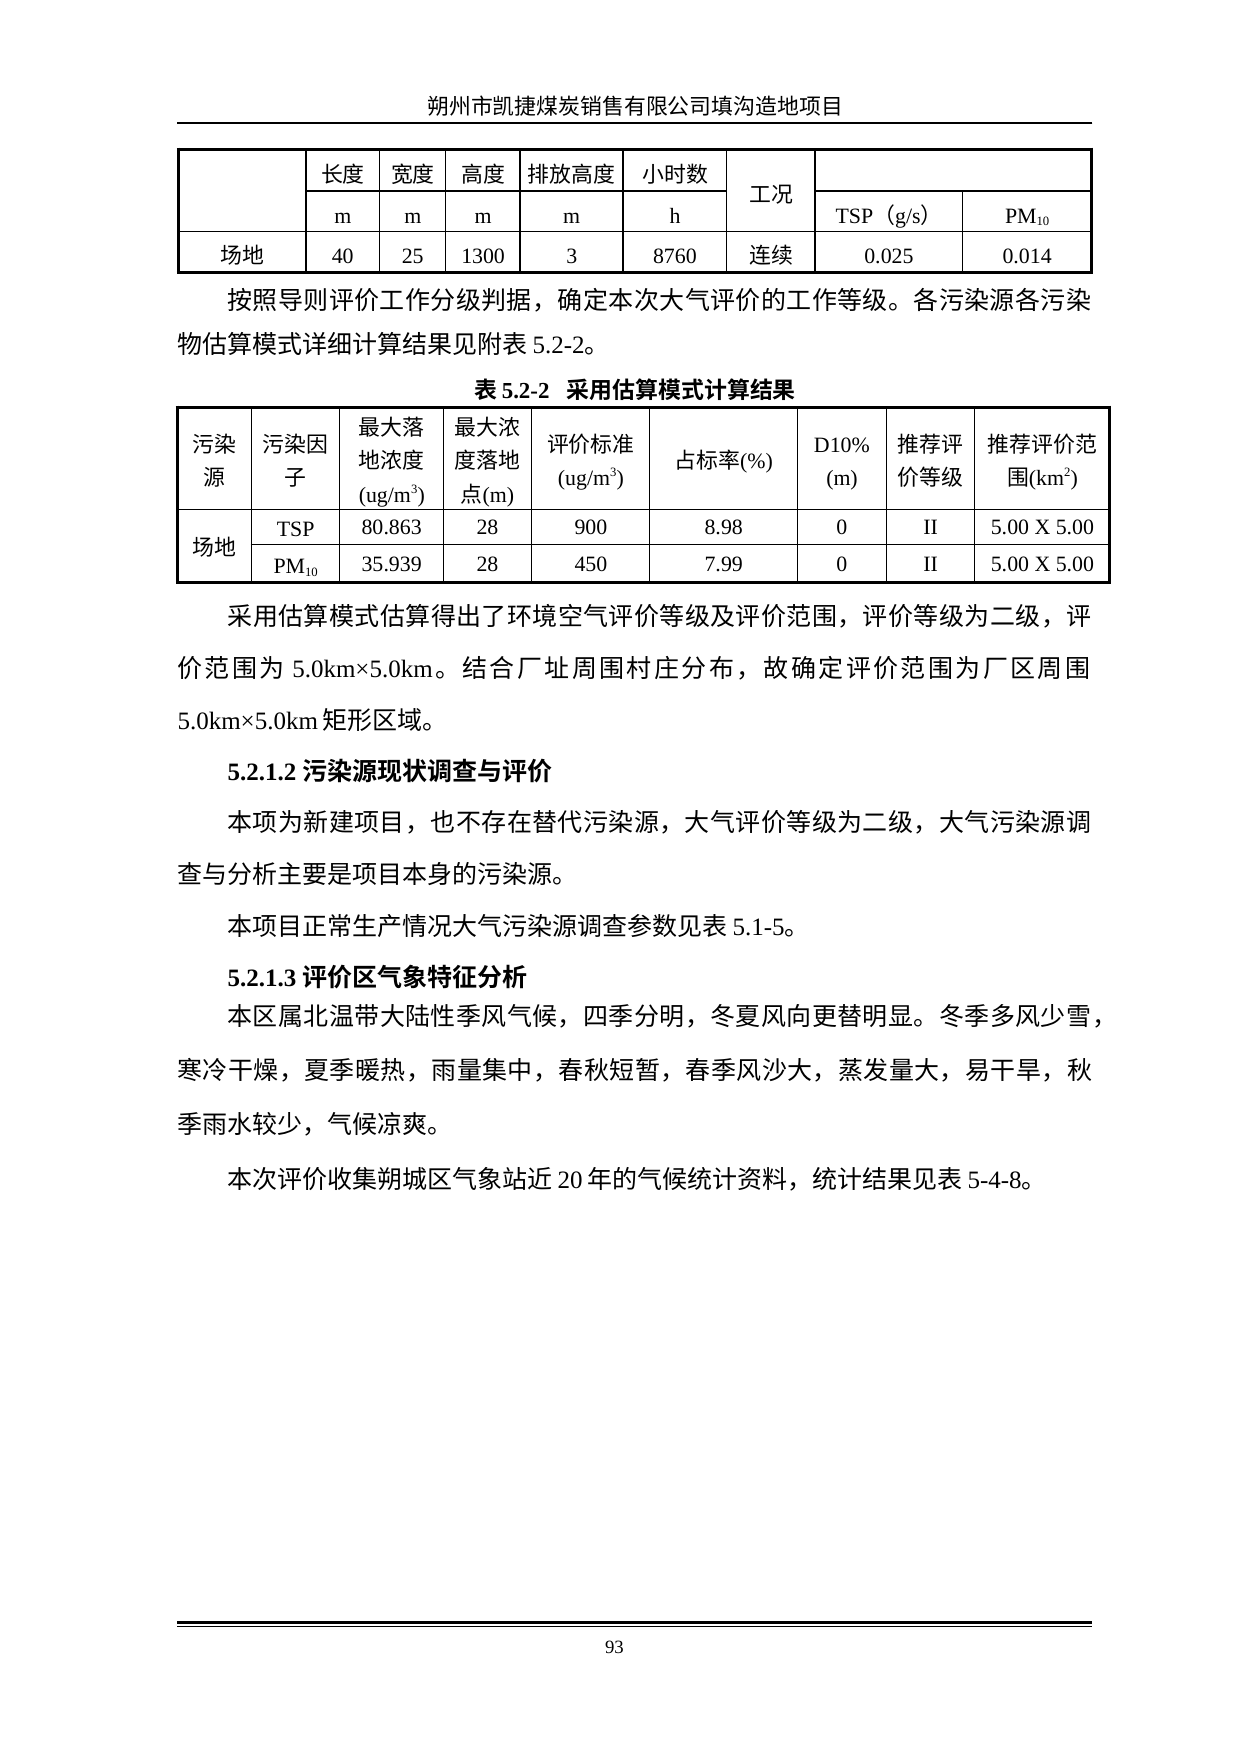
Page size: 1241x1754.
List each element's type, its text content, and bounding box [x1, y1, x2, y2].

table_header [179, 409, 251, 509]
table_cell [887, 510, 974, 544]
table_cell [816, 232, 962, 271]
text 采用估算模式估算得出了环境空气评价等级及评价范围，评价等级为二级，评价范围为5.0km×5.0km。结合厂址周围村庄分布，故确定评价范围为厂区周围5.0km×5.0km矩形区域。 [177, 584, 1092, 740]
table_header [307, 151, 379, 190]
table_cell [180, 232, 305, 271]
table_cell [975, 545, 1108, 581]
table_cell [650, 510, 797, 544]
text 本项目正常生产情况大气污染源调查参数见表5.1-5。 [177, 894, 1092, 946]
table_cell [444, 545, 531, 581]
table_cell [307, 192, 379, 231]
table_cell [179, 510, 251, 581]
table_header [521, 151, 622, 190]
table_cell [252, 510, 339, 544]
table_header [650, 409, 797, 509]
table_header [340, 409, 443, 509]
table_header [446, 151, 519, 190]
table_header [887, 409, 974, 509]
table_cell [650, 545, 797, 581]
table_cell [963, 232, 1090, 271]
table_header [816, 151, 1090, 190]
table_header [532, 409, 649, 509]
text 表5.2-2 采用估算模式计算结果 [177, 362, 1092, 406]
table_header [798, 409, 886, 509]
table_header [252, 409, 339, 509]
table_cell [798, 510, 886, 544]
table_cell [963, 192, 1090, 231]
text 本区属北温带大陆性季风气候，四季分明，冬夏风向更替明显。冬季多风少雪，寒冷干燥，夏季暖热，雨量集中，春秋短暂，春季风沙大，蒸发量大，易干旱，秋季雨水较少，气候凉爽。 [177, 996, 1092, 1141]
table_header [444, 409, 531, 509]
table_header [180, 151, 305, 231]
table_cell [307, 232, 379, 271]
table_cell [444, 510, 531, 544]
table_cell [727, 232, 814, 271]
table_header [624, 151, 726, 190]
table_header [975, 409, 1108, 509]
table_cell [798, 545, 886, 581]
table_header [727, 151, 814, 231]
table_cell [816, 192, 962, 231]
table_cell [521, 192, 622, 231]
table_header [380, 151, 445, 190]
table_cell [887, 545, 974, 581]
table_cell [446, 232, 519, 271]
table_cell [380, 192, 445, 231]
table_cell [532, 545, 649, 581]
text 按照导则评价工作分级判据，确定本次大气评价的工作等级。各污染源各污染物估算模式详细计算结果见附表5.2-2。 [177, 274, 1092, 362]
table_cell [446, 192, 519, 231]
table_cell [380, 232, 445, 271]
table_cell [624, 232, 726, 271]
text 5.2.1.3 评价区气象特征分析 [177, 946, 1092, 996]
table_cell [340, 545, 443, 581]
text 本次评价收集朔城区气象站近20年的气候统计资料，统计结果见表5-4-8。 [177, 1159, 1092, 1196]
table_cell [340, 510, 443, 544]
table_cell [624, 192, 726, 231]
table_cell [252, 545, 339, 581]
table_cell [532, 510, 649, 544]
text 5.2.1.2 污染源现状调查与评价 [177, 740, 1092, 790]
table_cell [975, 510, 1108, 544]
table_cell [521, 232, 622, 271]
text 本项为新建项目，也不存在替代污染源，大气评价等级为二级，大气污染源调查与分析主要是项目本身的污染源。 [177, 790, 1092, 894]
